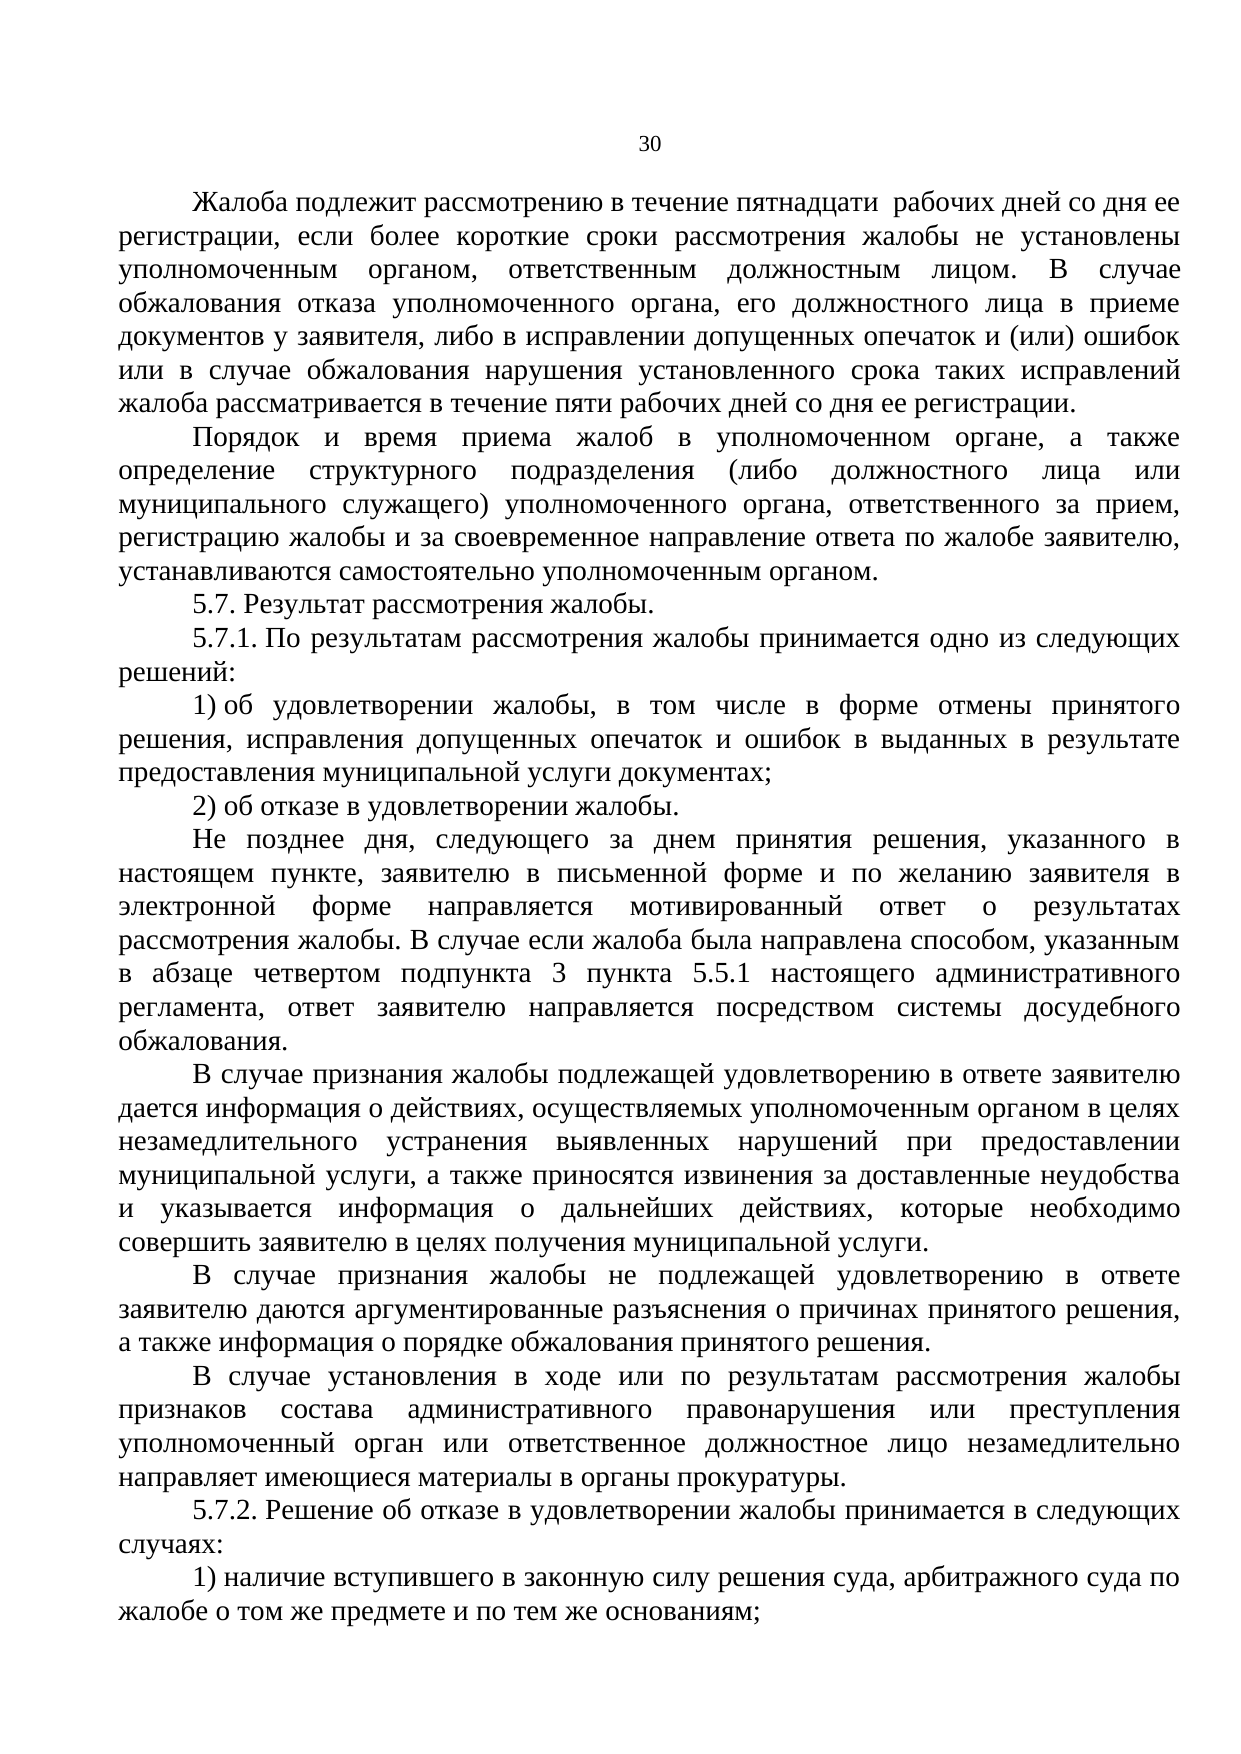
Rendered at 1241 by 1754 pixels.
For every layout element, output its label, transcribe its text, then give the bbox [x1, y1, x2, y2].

text 2) об отказе в удовлетворении жалобы. [118, 788, 1181, 821]
text 1) об удовлетворении жалобы, в том числе в форме отмены принятого решения, исправления допущенных опечаток и ошибок в выданных в результате предоставления муниципальной услуги документах; [118, 687, 1181, 788]
text 1) наличие вступившего в законную силу решения суда, арбитражного суда по жалобе о том же предмете и по тем же основаниям; [118, 1559, 1181, 1626]
text 5.7. Результат рассмотрения жалобы. [118, 587, 1181, 620]
text 5.7.1. По результатам рассмотрения жалобы принимается одно из следующих решений: [118, 620, 1181, 687]
text В случае признания жалобы подлежащей удовлетворению в ответе заявителю дается информация о действиях, осуществляемых уполномоченным органом в целях незамедлительного устранения выявленных нарушений при предоставлении муниципальной услуги, а также приносятся извинения за доставленные неудобства и указывается информация о дальнейших действиях, которые необходимо совершить заявителю в целях получения муниципальной услуги. [118, 1056, 1181, 1257]
text Не позднее дня, следующего за днем принятия решения, указанного в настоящем пункте, заявителю в письменной форме и по желанию заявителя в электронной форме направляется мотивированный ответ о результатах рассмотрения жалобы. В случае если жалоба была направлена способом, указанным в абзаце четвертом подпункта 3 пункта 5.5.1 настоящего административного регламента, ответ заявителю направляется посредством системы досудебного обжалования. [118, 821, 1181, 1056]
text Жалоба подлежит рассмотрению в течение пятнадцати рабочих дней со дня ее регистрации, если более короткие сроки рассмотрения жалобы не установлены уполномоченным органом, ответственным должностным лицом. В случае обжалования отказа уполномоченного органа, его должностного лица в приеме документов у заявителя, либо в исправлении допущенных опечаток и (или) ошибок или в случае обжалования нарушения установленного срока таких исправлений жалоба рассматривается в течение пяти рабочих дней со дня ее регистрации. [118, 184, 1181, 419]
text В случае признания жалобы не подлежащей удовлетворению в ответе заявителю даются аргументированные разъяснения о причинах принятого решения, а также информация о порядке обжалования принятого решения. [118, 1257, 1181, 1358]
text Порядок и время приема жалоб в уполномоченном органе, а также определение структурного подразделения (либо должностного лица или муниципального служащего) уполномоченного органа, ответственного за прием, регистрацию жалобы и за своевременное направление ответа по жалобе заявителю, устанавливаются самостоятельно уполномоченным органом. [118, 419, 1181, 587]
text 5.7.2. Решение об отказе в удовлетворении жалобы принимается в следующих случаях: [118, 1492, 1181, 1559]
text В случае установления в ходе или по результатам рассмотрения жалобы признаков состава административного правонарушения или преступления уполномоченный орган или ответственное должностное лицо незамедлительно направляет имеющиеся материалы в органы прокуратуры. [118, 1358, 1181, 1492]
